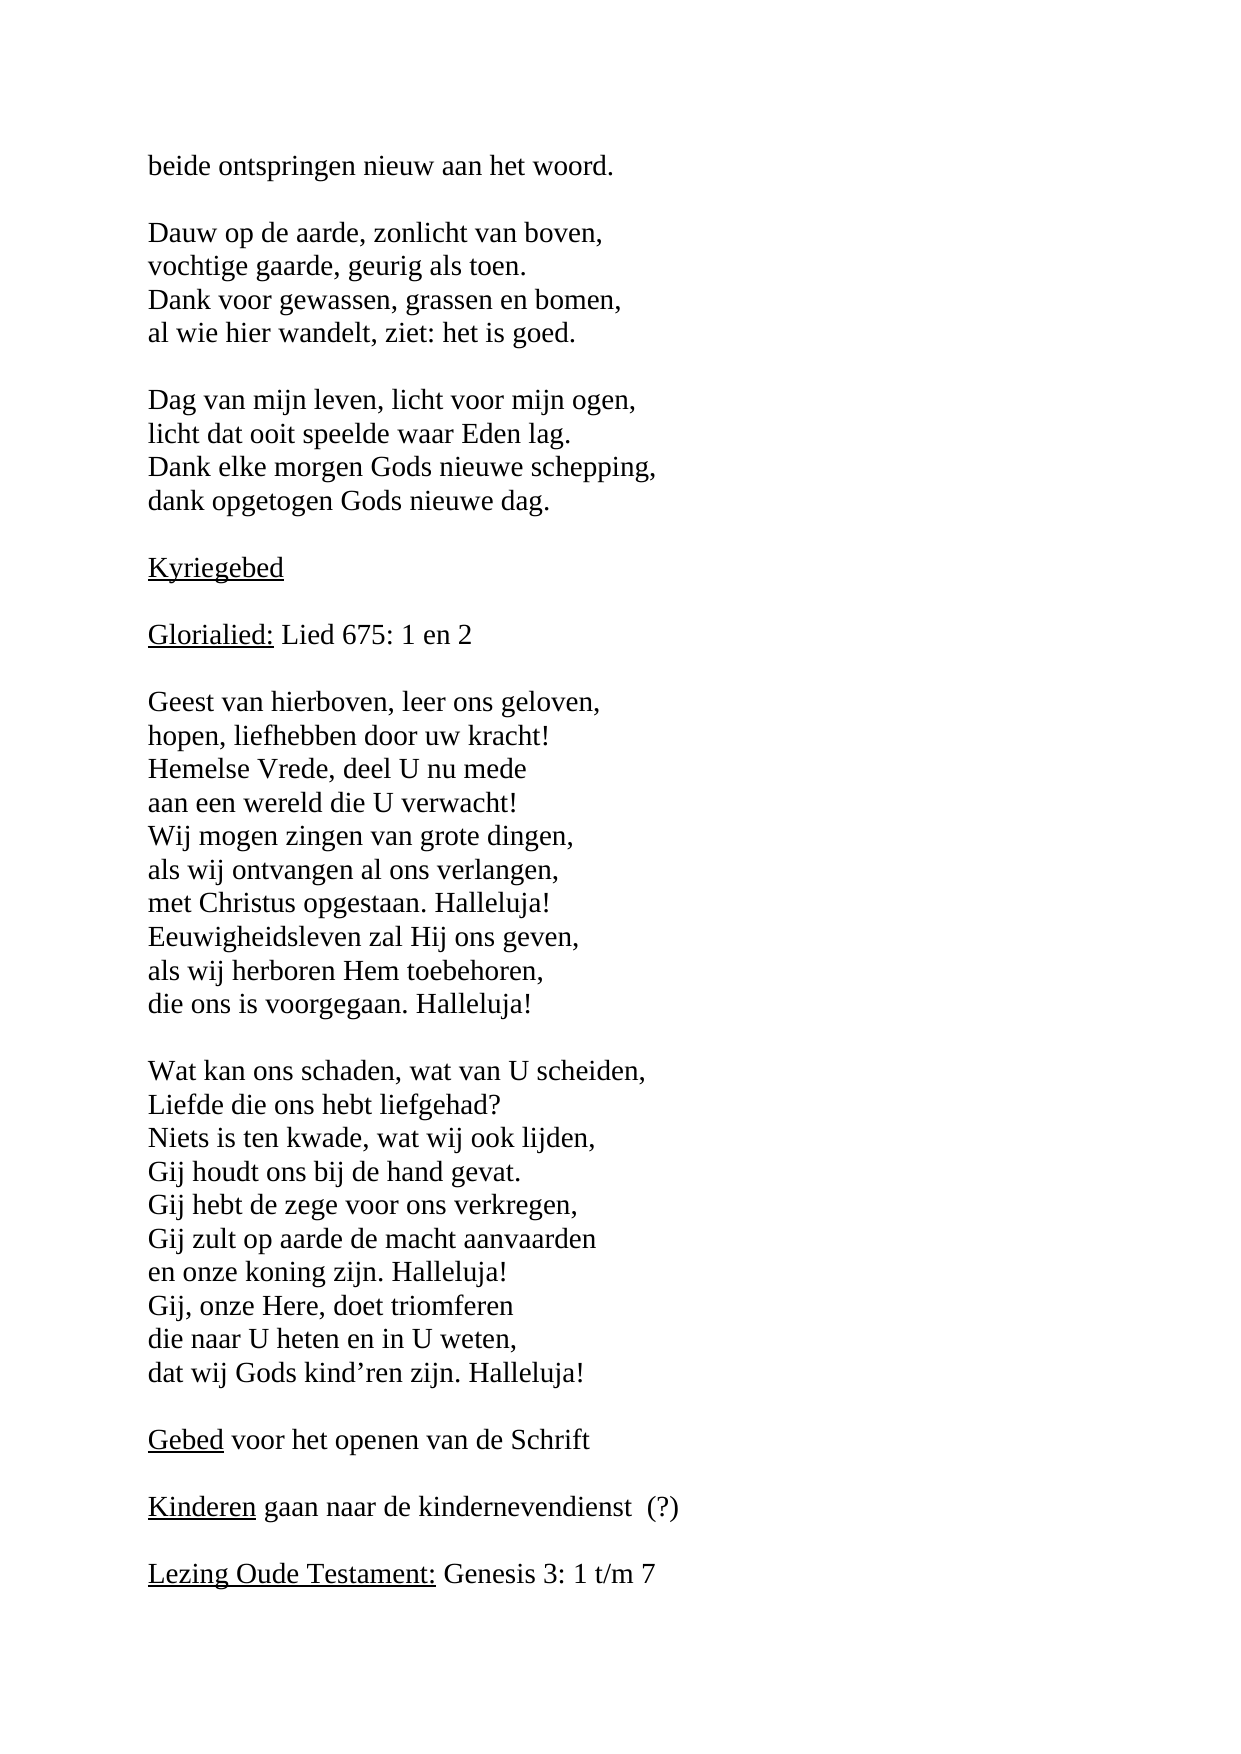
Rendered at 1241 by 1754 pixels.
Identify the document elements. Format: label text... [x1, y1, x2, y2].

text Gij, onze Here, doet triomferen [148, 1288, 1093, 1322]
text Niets is ten kwade, wat wij ook lijden, [148, 1120, 1093, 1154]
text die naar U heten en in U weten, [148, 1322, 1093, 1355]
text als wij ontvangen al ons verlangen, [148, 852, 1093, 886]
text Eeuwigheidsleven zal Hij ons geven, [148, 919, 1093, 953]
text hopen, liefhebben door uw kracht! [148, 718, 1093, 751]
text en onze koning zijn. Halleluja! [148, 1254, 1093, 1288]
text Lezing Oude Testament: Genesis 3: 1 t/m 7 [148, 1556, 1093, 1590]
text die ons is voorgegaan. Halleluja! [148, 986, 1093, 1020]
text Gij zult op aarde de macht aanvaarden [148, 1221, 1093, 1254]
text Gebed voor het openen van de Schrift [148, 1422, 1093, 1456]
text Gij houdt ons bij de hand gevat. [148, 1154, 1093, 1187]
text Dag van mijn leven, licht voor mijn ogen, licht dat ooit speelde waar Eden lag. Dank elke morgen Gods nieuwe schepping, dank opgetogen Gods nieuwe dag. [148, 349, 1093, 517]
text Gij hebt de zege voor ons verkregen, [148, 1187, 1093, 1221]
text Wij mogen zingen van grote dingen, [148, 818, 1093, 852]
text als wij herboren Hem toebehoren, [148, 953, 1093, 986]
text met Christus opgestaan. Halleluja! [148, 886, 1093, 919]
text aan een wereld die U verwacht! [148, 785, 1093, 818]
text Liefde die ons hebt liefgehad? [148, 1087, 1093, 1120]
text Geest van hierboven, leer ons geloven, [148, 684, 1093, 718]
text Kyriegebed [148, 550, 1093, 584]
text Dauw op de aarde, zonlicht van boven, vochtige gaarde, geurig als toen. Dank voor gewassen, grassen en bomen, al wie hier wandelt, ziet: het is goed. [148, 215, 1093, 349]
text Hemelse Vrede, deel U nu mede [148, 751, 1093, 785]
text Kinderen gaan naar de kindernevendienst (?) [148, 1489, 1093, 1523]
text Glorialied: Lied 675: 1 en 2 [148, 617, 1093, 651]
text dat wij Gods kind’ren zijn. Halleluja! [148, 1355, 1093, 1389]
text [148, 148, 1093, 215]
text Wat kan ons schaden, wat van U scheiden, [148, 1053, 1093, 1087]
